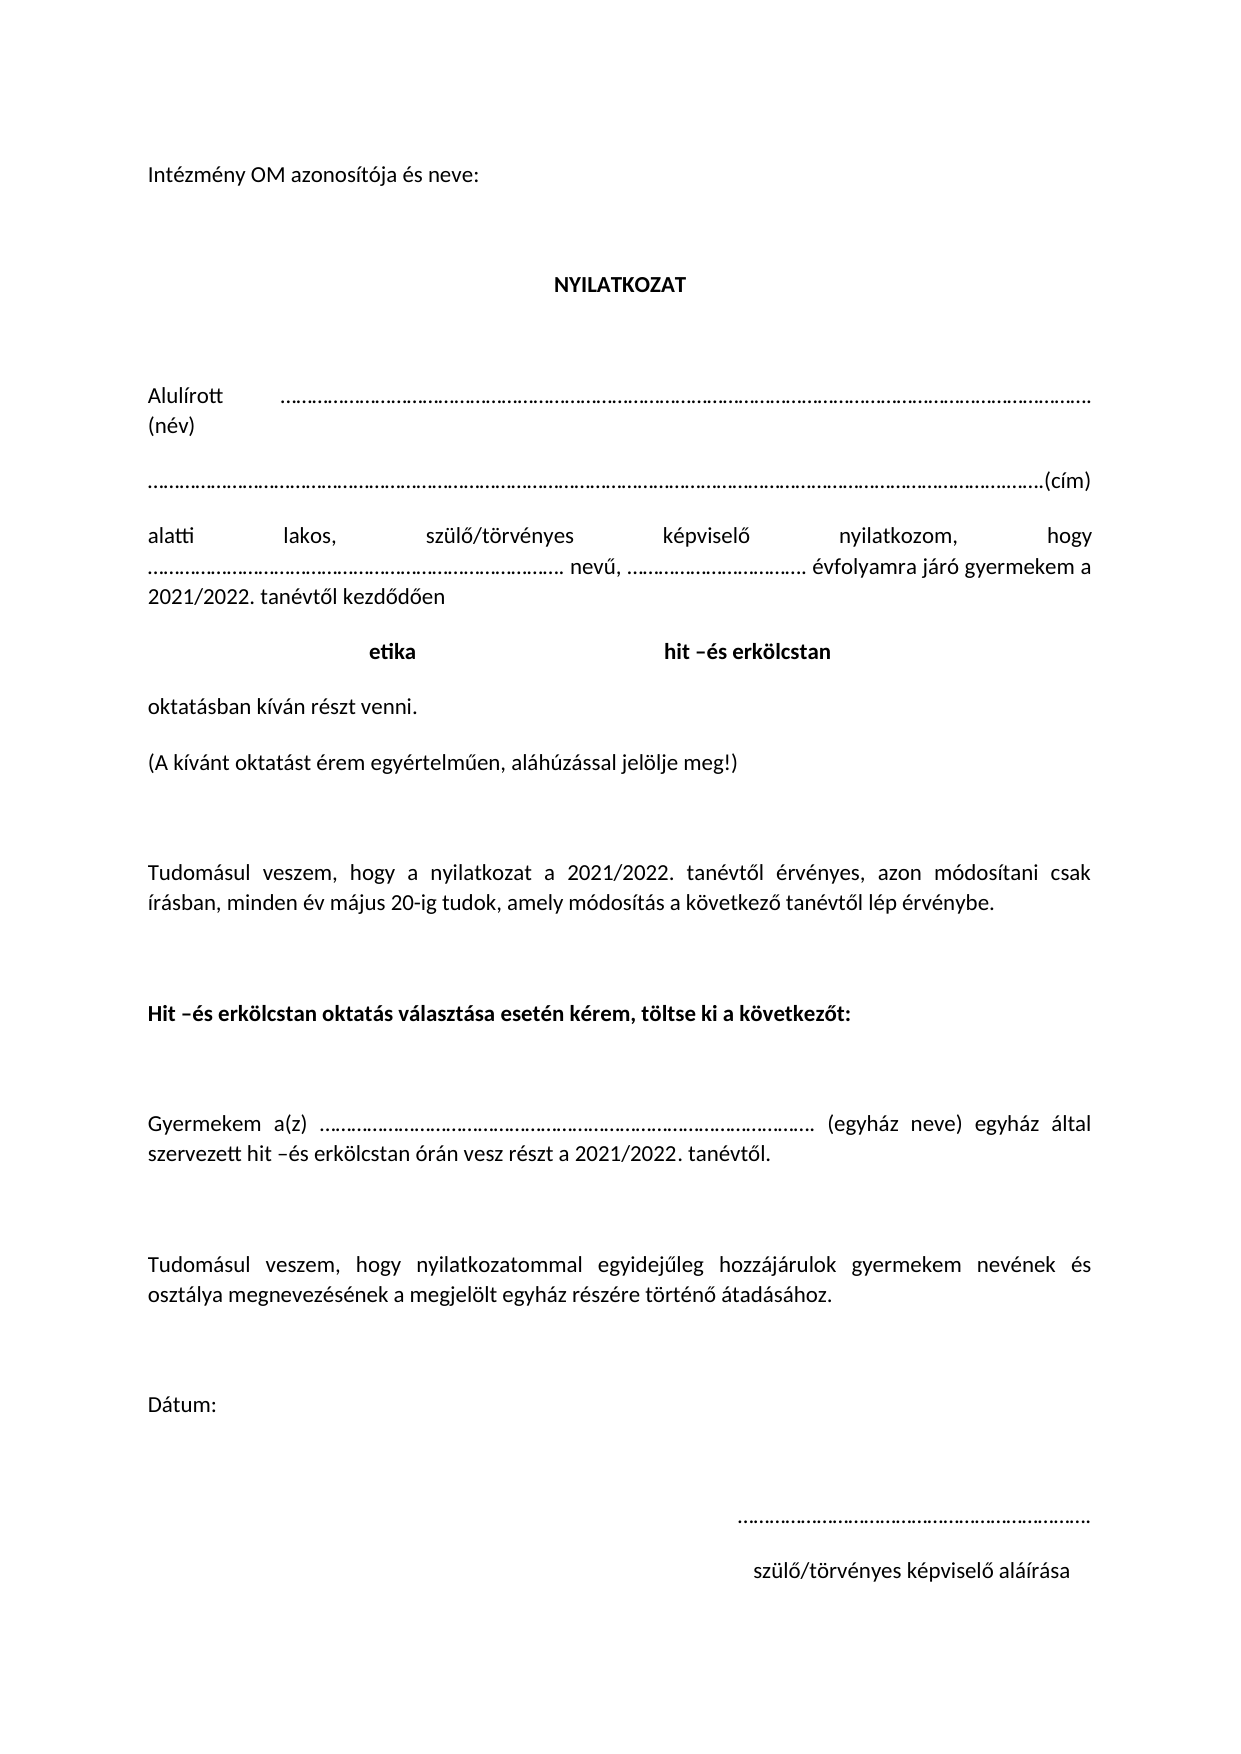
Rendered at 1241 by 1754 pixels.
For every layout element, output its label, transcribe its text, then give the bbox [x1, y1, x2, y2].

text Gyermekem a(z) …………………………………………………………………………………. (egyház neve) egyház által szervezett hit –és erkölcstan órán vesz részt a 2021/2022. tanévtől. [148, 1109, 1093, 1167]
text ……………………………………………………………………………………………………………………………………………….…….(cím) [148, 466, 1093, 494]
text etika hit –és erkölcstan [148, 637, 1093, 665]
text Tudomásul veszem, hogy nyilatkozatommal egyidejűleg hozzájárulok gyermekem nevének és osztálya megnevezésének a megjelölt egyház részére történő átadásához. [148, 1250, 1093, 1308]
text oktatásban kíván részt venni. [148, 692, 1093, 720]
text Alulírott ………………………………………………………………………………………………………………………………………. (név) [148, 381, 1093, 439]
text Hit –és erkölcstan oktatás választása esetén kérem, töltse ki a következőt: [148, 999, 1093, 1027]
text …………………………………………………………. [148, 1501, 1093, 1529]
text szülő/törvényes képviselő aláírása [148, 1556, 1093, 1584]
text NYILATKOZAT [148, 271, 1093, 298]
text Tudomásul veszem, hogy a nyilatkozat a 2021/2022. tanévtől érvényes, azon módosítani csak írásban, minden év május 20-ig tudok, amely módosítás a következő tanévtől lép érvénybe. [148, 858, 1093, 916]
text Intézmény OM azonosítója és neve: [148, 160, 1093, 188]
text alatti lakos, szülő/törvényes képviselő nyilatkozom, hogy ……………………………………………………………………. nevű, ……………………………. évfolyamra járó gyermekem a 2021/2022. tanévtől kezdődően [148, 522, 1093, 610]
text (A kívánt oktatást érem egyértelműen, aláhúzással jelölje meg!) [148, 748, 1093, 776]
text Dátum: [148, 1390, 1093, 1418]
